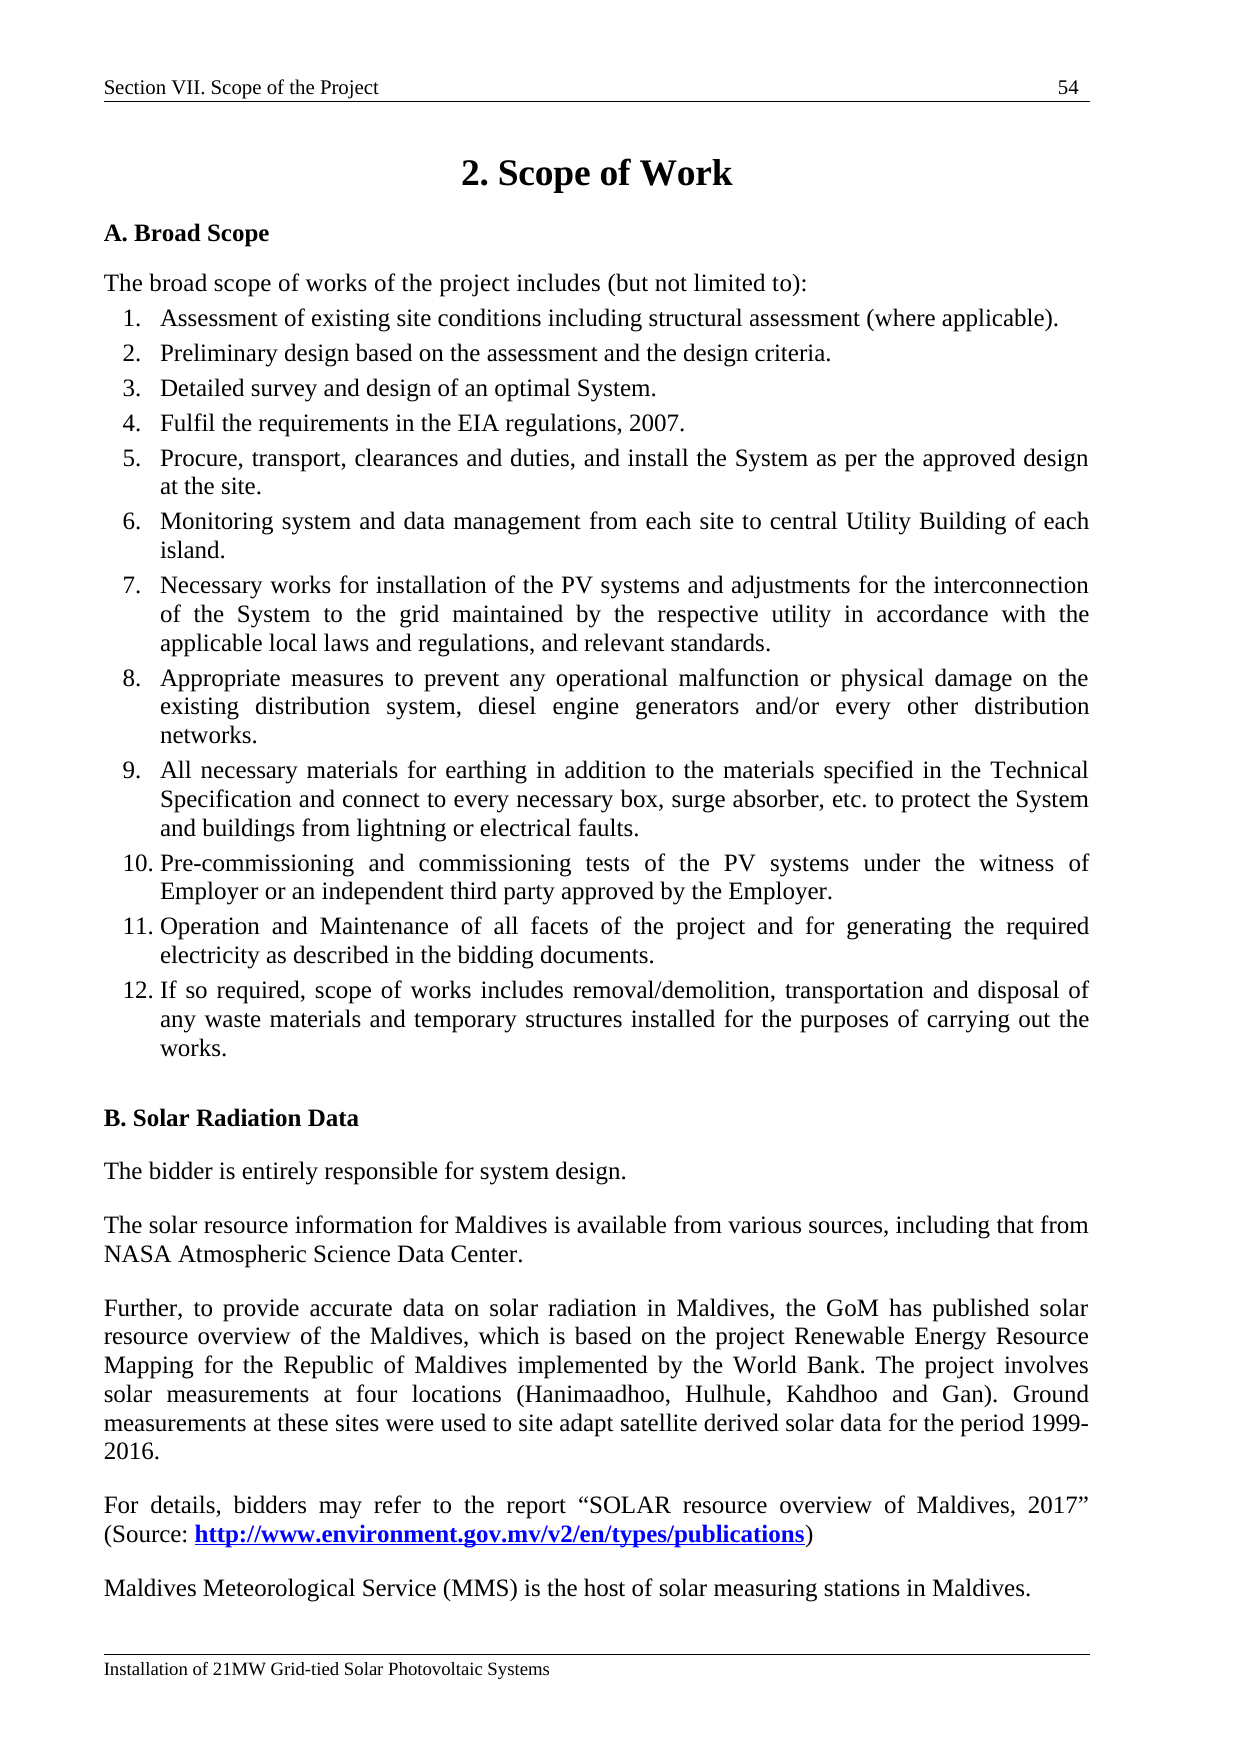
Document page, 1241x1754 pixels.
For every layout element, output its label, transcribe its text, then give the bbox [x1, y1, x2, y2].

text The broad scope of works of the project includes (but not limited to): [103, 268, 1090, 296]
text The solar resource information for Maldives is available from various sources, including that from NASA Atmospheric Science Data Center. [103, 1210, 1090, 1268]
list Pre-commissioning and commissioning tests of the PV systems under the witness of Employer or an independent third party approved by the Employer. [122, 848, 1090, 905]
text For details, bidders may refer to the report “SOLAR resource overview of Maldives, 2017” (Source: http://www.environment.gov.mv/v2/en/types/publications) [103, 1490, 1090, 1548]
list Operation and Maintenance of all facets of the project and for generating the required electricity as described in the bidding documents. [122, 911, 1090, 969]
list Appropriate measures to prevent any operational malfunction or physical damage on the existing distribution system, diesel engine generators and/or every other distribution networks. [122, 663, 1090, 749]
text B. Solar Radiation Data [103, 1103, 1090, 1131]
list Preliminary design based on the assessment and the design criteria. [122, 338, 1090, 366]
list If so required, scope of works includes removal/demolition, transportation and disposal of any waste materials and temporary structures installed for the purposes of carrying out the works. [122, 975, 1090, 1061]
text Further, to provide accurate data on solar radiation in Maldives, the GoM has published solar resource overview of the Maldives, which is based on the project Renewable Energy Resource Mapping for the Republic of Maldives implemented by the World Bank. The project involves solar measurements at four locations (Hanimaadhoo, Hulhule, Kahdhoo and Gan). Ground measurements at these sites were used to site adapt satellite derived solar data for the period 1999-2016. [103, 1293, 1090, 1465]
list Necessary works for installation of the PV systems and adjustments for the interconnection of the System to the grid maintained by the respective utility in accordance with the applicable local laws and regulations, and relevant standards. [122, 570, 1090, 656]
list Fulfil the requirements in the EIA regulations, 2007. [122, 408, 1090, 436]
text Maldives Meteorological Service (MMS) is the host of solar measuring stations in Maldives. [103, 1573, 1090, 1601]
list Monitoring system and data management from each site to central Utility Building of each island. [122, 506, 1090, 564]
text 2. Scope of Work [103, 150, 1090, 193]
text A. Broad Scope [103, 218, 1090, 247]
text The bidder is entirely responsible for system design. [103, 1156, 1090, 1185]
list Detailed survey and design of an optimal System. [122, 373, 1090, 401]
list Procure, transport, clearances and duties, and install the System as per the approved design at the site. [122, 443, 1090, 500]
list All necessary materials for earthing in addition to the materials specified in the Technical Specification and connect to every necessary box, surge absorber, etc. to protect the System and buildings from lightning or electrical faults. [122, 755, 1090, 841]
list Assessment of existing site conditions including structural assessment (where applicable). [122, 303, 1090, 331]
